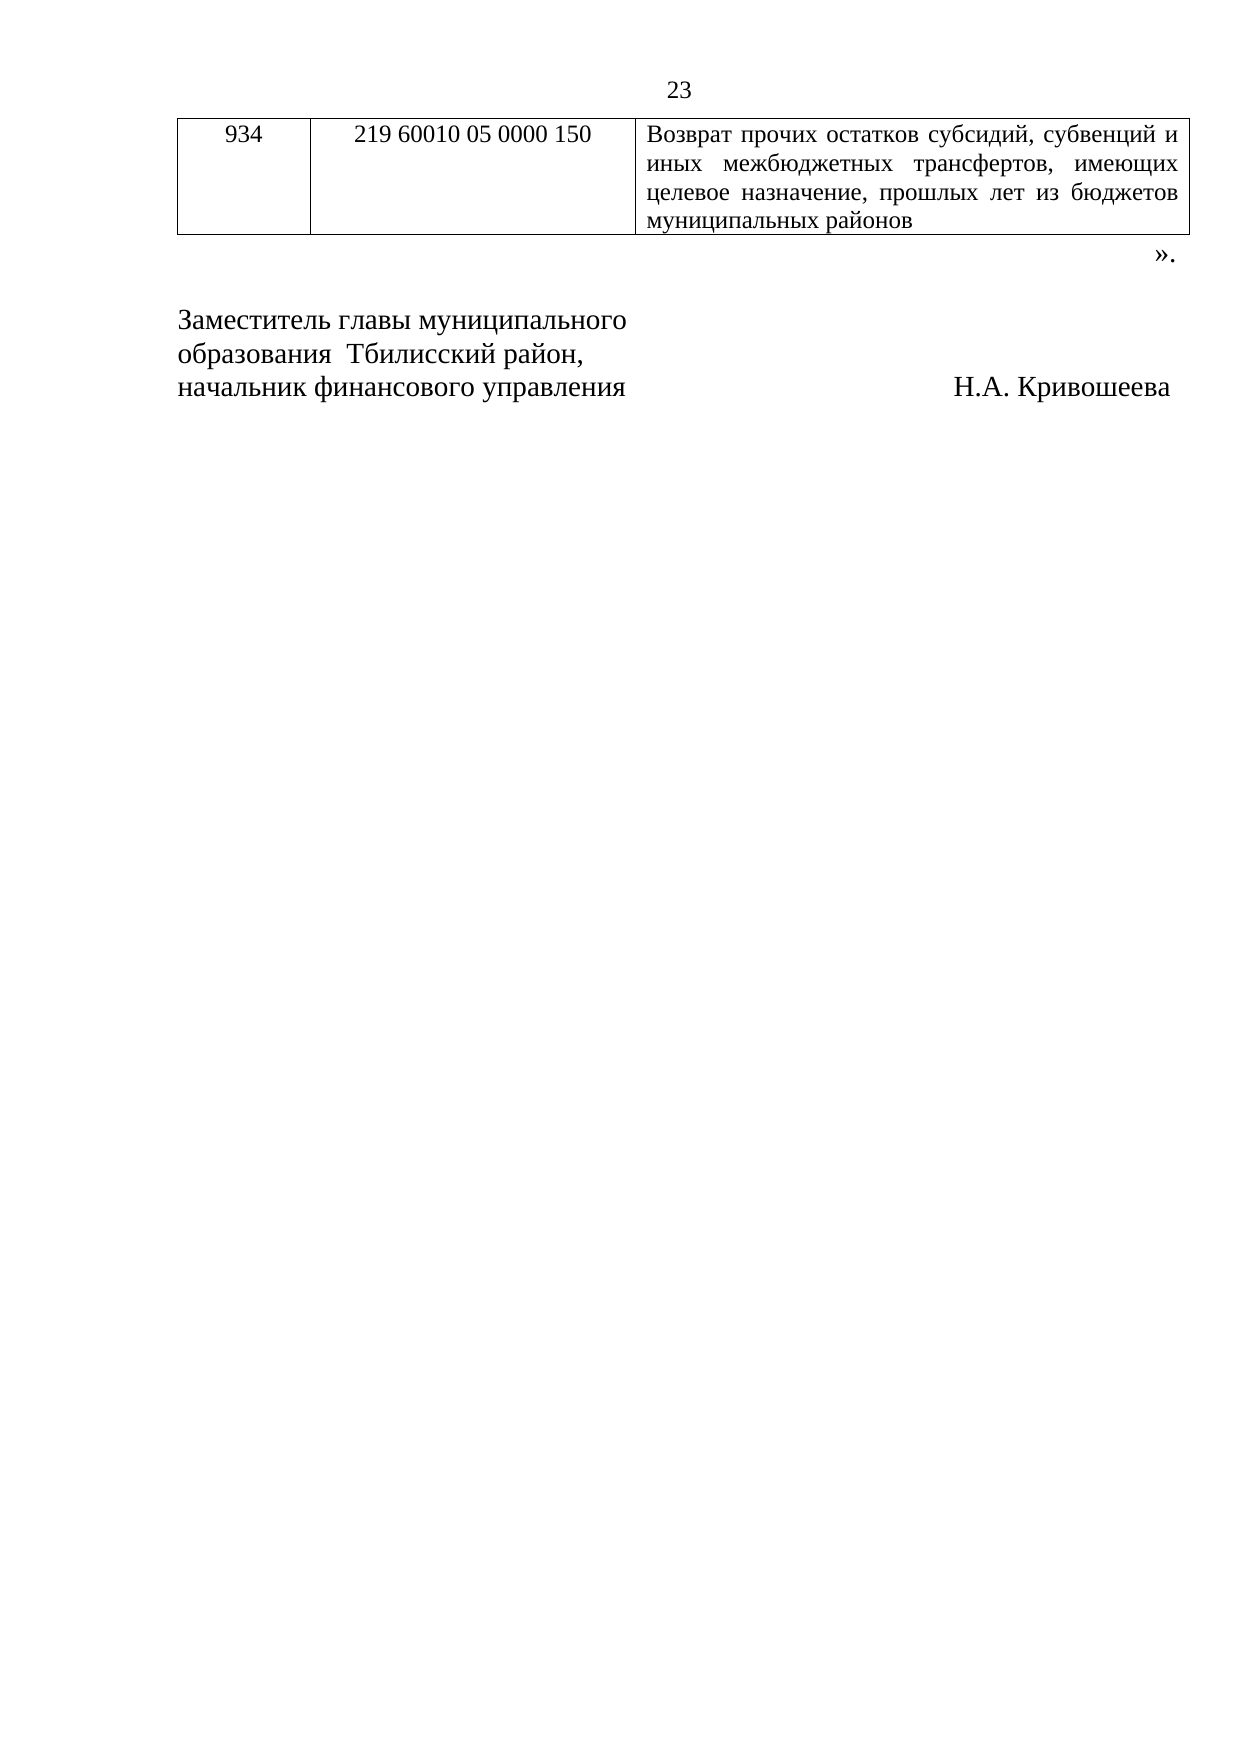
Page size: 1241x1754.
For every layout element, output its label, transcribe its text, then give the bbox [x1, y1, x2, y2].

table_cell Возврат прочих остатков субсидий, субвенций и иных межбюджетных трансфертов, имеющих целевое назначение, прошлых лет из бюджетов муниципальных районов [636, 119, 1189, 234]
table_cell 219 60010 05 0000 150 [311, 119, 635, 234]
text ». [177, 235, 1181, 269]
table_header Н.А. Кривошеева [679, 269, 1192, 403]
table_header Заместитель главы муниципального образования Тбилисский район, начальник финансового управления [166, 269, 679, 403]
table_cell 934 [178, 119, 310, 234]
